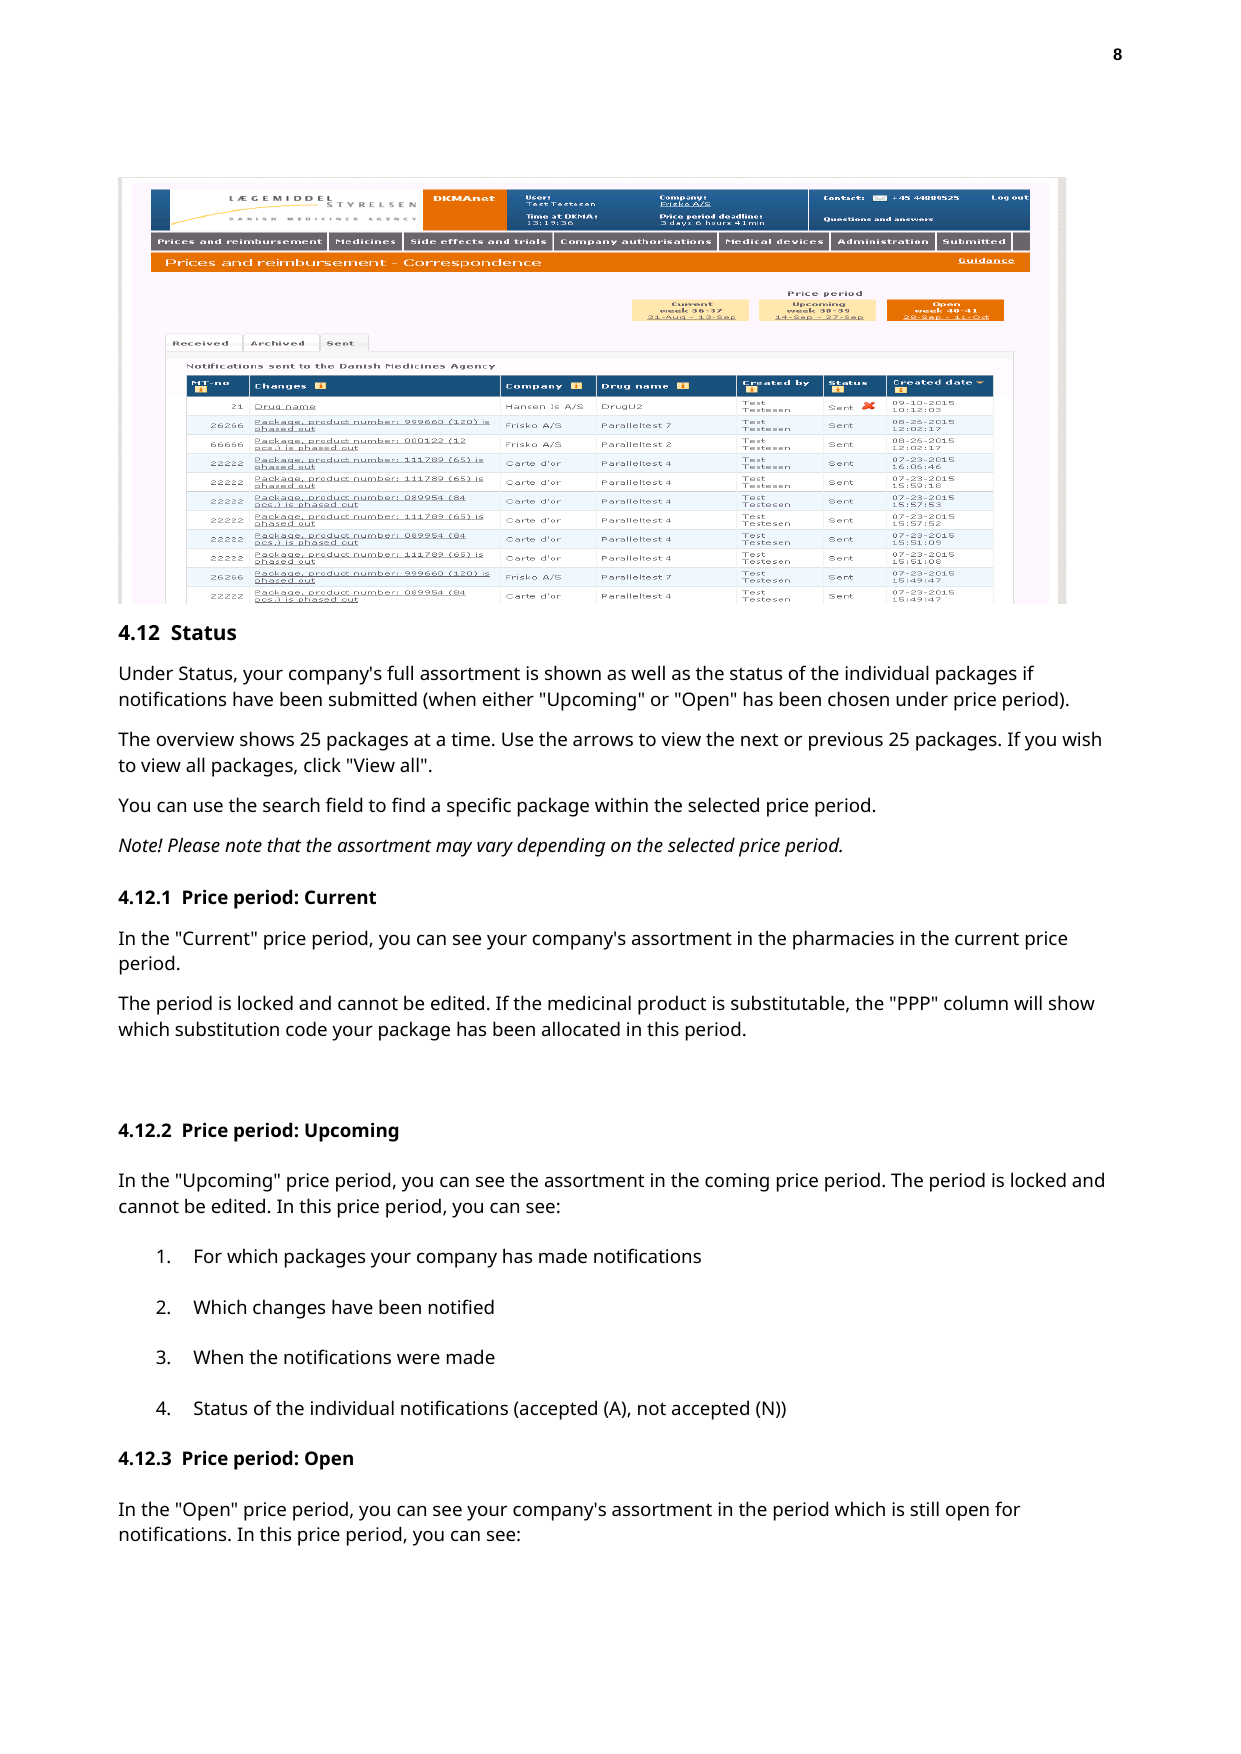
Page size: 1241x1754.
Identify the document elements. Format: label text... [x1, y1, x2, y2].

subtitle Price period: Current [118, 885, 1122, 910]
list For which packages your company has made notifications [156, 1243, 1122, 1269]
list Which changes have been notified [156, 1294, 1122, 1319]
text In the "Current" price period, you can see your company's assortment in the pharmacies in the current price period. [118, 925, 1122, 976]
subtitle Status [118, 618, 1122, 646]
text Under Status, your company's full assortment is shown as well as the status of the individual packages if notifications have been submitted (when either "Upcoming" or "Open" has been chosen under price period). [118, 661, 1122, 712]
list When the notifications were made [156, 1344, 1122, 1370]
text In the "Upcoming" price period, you can see the assortment in the coming price period. The period is locked and cannot be edited. In this price period, you can see: [118, 1167, 1122, 1218]
text You can use the search field to find a specific package within the selected price period. [118, 792, 1122, 817]
text The period is locked and cannot be edited. If the medicinal product is substitutable, the "PPP" column will show which substitution code your package has been allocated in this period. [118, 990, 1122, 1041]
text Note! Please note that the assortment may vary depending on the selected price period. [118, 832, 1122, 858]
text The overview shows 25 packages at a time. Use the arrows to view the next or previous 25 packages. If you wish to view all packages, click "View all". [118, 726, 1122, 777]
subtitle Price period: Upcoming [118, 1117, 1122, 1142]
subtitle Price period: Open [118, 1446, 1122, 1471]
list Status of the individual notifications (accepted (A), not accepted (N)) [156, 1395, 1122, 1421]
picture [118, 177, 1067, 604]
text In the "Open" price period, you can see your company's assortment in the period which is still open for notifications. In this price period, you can see: [118, 1496, 1122, 1547]
